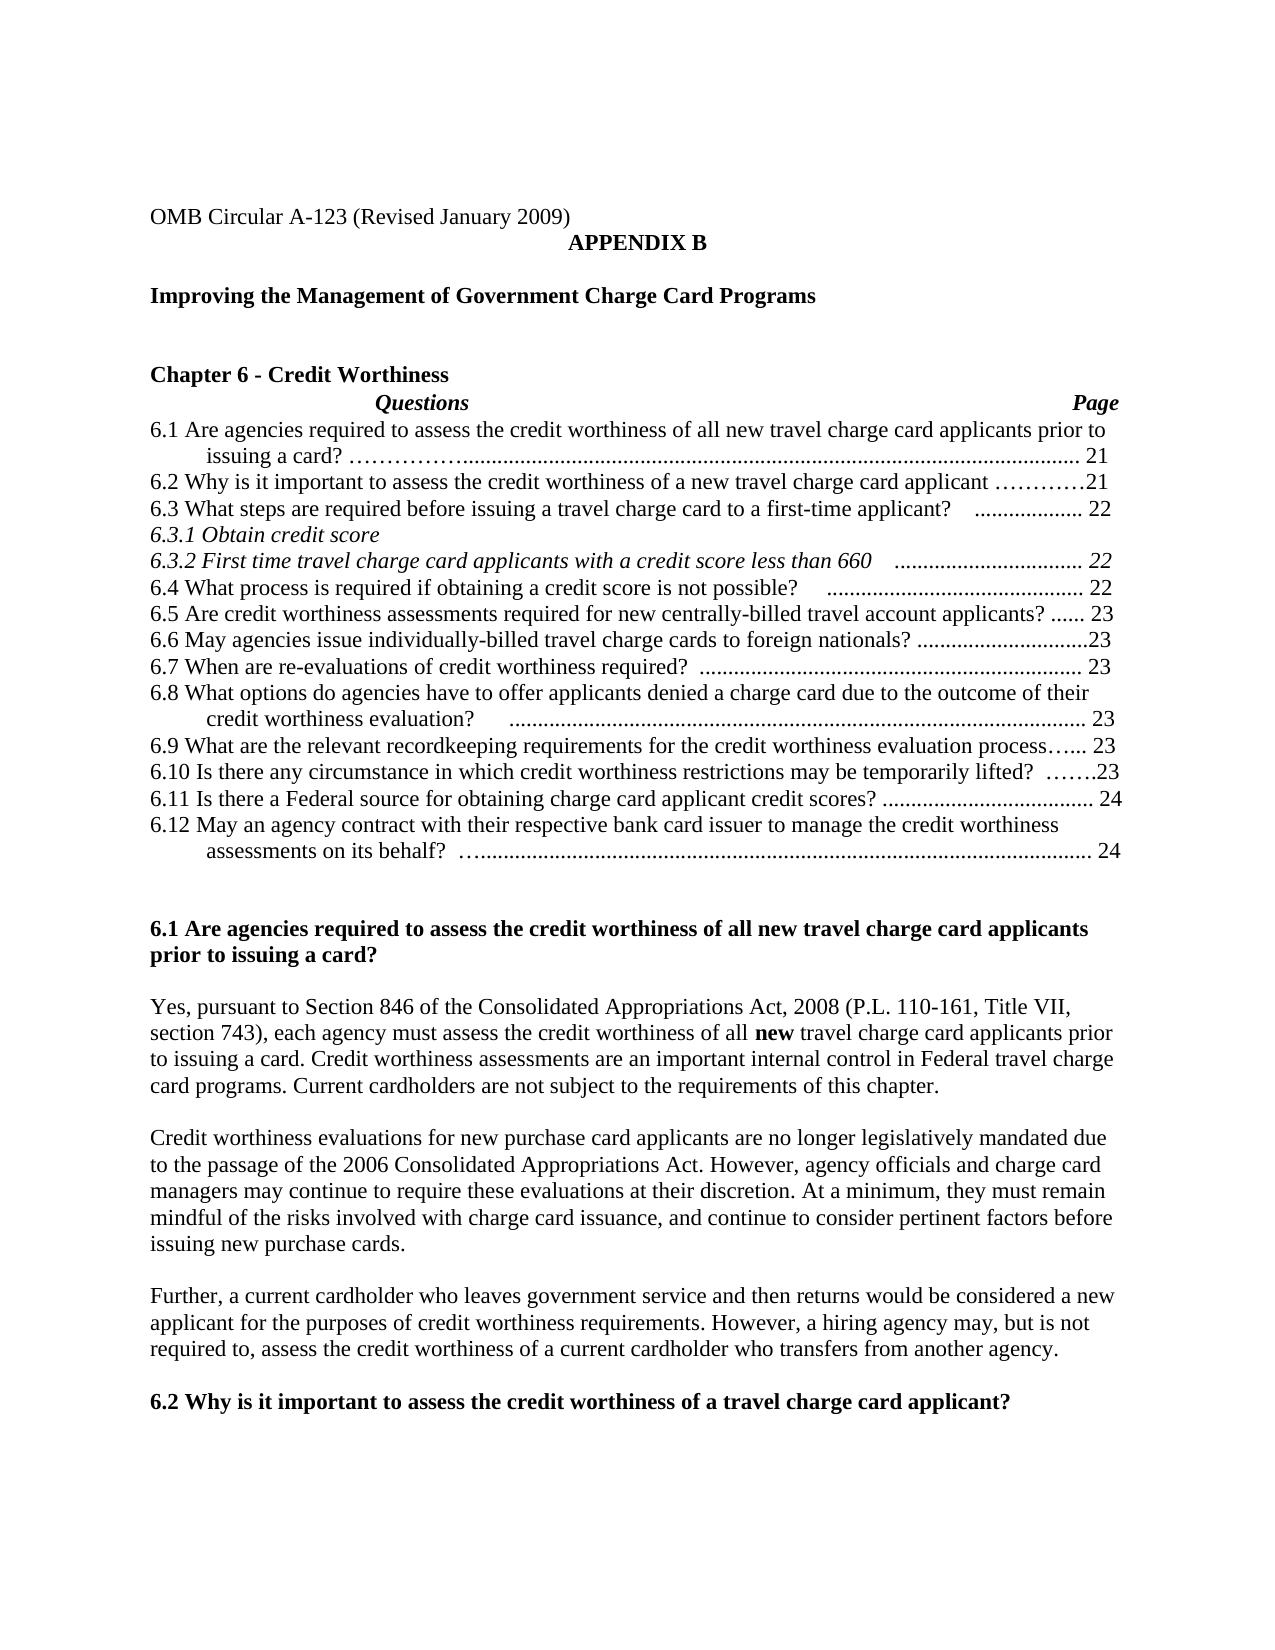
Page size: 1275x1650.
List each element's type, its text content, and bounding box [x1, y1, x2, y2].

text 6.6 May agencies issue individually-billed travel charge cards to foreign nationals? ..............................23 [150, 626, 1125, 653]
text 6.9 What are the relevant recordkeeping requirements for the credit worthiness evaluation process…... 23 [150, 732, 1125, 758]
text 6.3.2 First time travel charge card applicants with a credit score less than 660 ................................. 22 [150, 547, 1125, 574]
text 6.2 Why is it important to assess the credit worthiness of a new travel charge card applicant …………21 [150, 468, 1125, 495]
text 6.2 Why is it important to assess the credit worthiness of a travel charge card applicant? [150, 1388, 1125, 1414]
text 6.8 What options do agencies have to offer applicants denied a charge card due to the outcome of their credit worthiness evaluation? ..................................................................................................... 23 [150, 679, 1125, 732]
text 6.3.1 Obtain credit score [150, 521, 1125, 547]
text 6.12 May an agency contract with their respective bank card issuer to manage the credit worthiness assessments on its behalf? …........................................................................................................... 24 [150, 811, 1125, 864]
text 6.1 Are agencies required to assess the credit worthiness of all new travel charge card applicants prior to issuing a card? [150, 915, 1125, 968]
text Questions Page [300, 389, 1125, 416]
text 6.3 What steps are required before issuing a travel charge card to a first-time applicant? ................... 22 [150, 495, 1125, 521]
text 6.1 Are agencies required to assess the credit worthiness of all new travel charge card applicants prior to issuing a card? ……………............................................................................................................ 21 [150, 416, 1125, 468]
text 6.4 What process is required if obtaining a credit score is not possible? ............................................. 22 [150, 574, 1125, 600]
text 6.5 Are credit worthiness assessments required for new centrally-billed travel account applicants? ...... 23 [150, 600, 1125, 626]
text Improving the Management of Government Charge Card Programs [150, 282, 1144, 308]
text Yes, pursuant to Section 846 of the Consolidated Appropriations Act, 2008 (P.L. 110-161, Title VII, section 743), each agency must assess the credit worthiness of all new travel charge card applicants prior to issuing a card. Credit worthiness assessments are an important internal control in Federal travel charge card programs. Current cardholders are not subject to the requirements of this chapter. [150, 993, 1125, 1098]
text Further, a current cardholder who leaves government service and then returns would be considered a new applicant for the purposes of credit worthiness requirements. However, a hiring agency may, but is not required to, assess the credit worthiness of a current cardholder who transfers from another agency. [150, 1283, 1125, 1362]
text OMB Circular A-123 (Revised January 2009) [150, 203, 1125, 229]
text Chapter 6 - Credit Worthiness [150, 361, 1144, 387]
text Credit worthiness evaluations for new purchase card applicants are no longer legislatively mandated due to the passage of the 2006 Consolidated Appropriations Act. However, agency officials and charge card managers may continue to require these evaluations at their discretion. At a minimum, they must remain mindful of the risks involved with charge card issuance, and continue to consider pertinent factors before issuing new purchase cards. [150, 1124, 1125, 1256]
text 6.7 When are re-evaluations of credit worthiness required? ................................................................... 23 [150, 653, 1125, 679]
text 6.10 Is there any circumstance in which credit worthiness restrictions may be temporarily lifted? …….23 [150, 758, 1125, 784]
text 6.11 Is there a Federal source for obtaining charge card applicant credit scores? ..................................... 24 [150, 784, 1125, 811]
text APPENDIX B [150, 229, 1125, 255]
